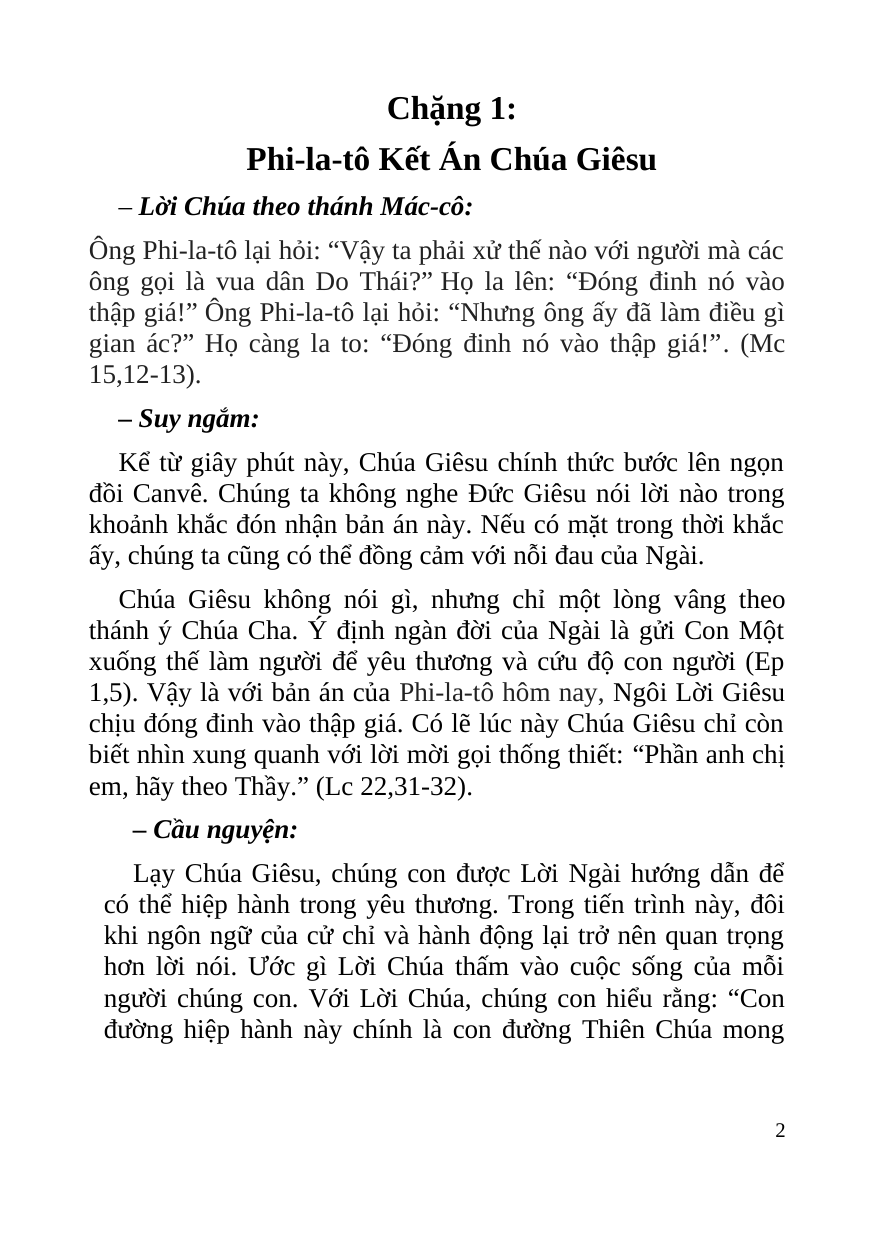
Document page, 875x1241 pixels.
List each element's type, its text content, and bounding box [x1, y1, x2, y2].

text Chúa Giêsu không nói gì, nhưng chỉ một lòng vâng theo thánh ý Chúa Cha. Ý định ngàn đời của Ngài là gửi Con Một xuống thế làm người để yêu thương và cứu độ con người (Ep 1,5). Vậy là với bản án của Phi-la-tô hôm nay, Ngôi Lời Giêsu chịu đóng đinh vào thập giá. Có lẽ lúc này Chúa Giêsu chỉ còn biết nhìn xung quanh với lời mời gọi thống thiết: “Phần anh chị em, hãy theo Thầy.” (Lc 22,31-32). [89, 583, 785, 801]
text – Cầu nguyện: [103, 813, 785, 844]
text Kể từ giây phút này, Chúa Giêsu chính thức bước lên ngọn đồi Canvê. Chúng ta không nghe Đức Giêsu nói lời nào trong khoảnh khắc đón nhận bản án này. Nếu có mặt trong thời khắc ấy, chúng ta cũng có thể đồng cảm với nỗi đau của Ngài. [89, 446, 785, 570]
text Ông Phi-la-tô lại hỏi: “Vậy ta phải xử thế nào với người mà các ông gọi là vua dân Do Thái?” Họ la lên: “Đóng đinh nó vào thập giá!” Ông Phi-la-tô lại hỏi: “Nhưng ông ấy đã làm điều gì gian ác?” Họ càng la to: “Đóng đinh nó vào thập giá!”. (Mc 15,12-13). [89, 296, 785, 390]
text Chặng 1: [89, 89, 785, 127]
text – Suy ngắm: [89, 402, 785, 433]
text Phi-la-tô Kết Án Chúa Giêsu [89, 139, 785, 178]
text – Lời Chúa theo thánh Mác-cô: [89, 190, 785, 221]
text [103, 857, 785, 1075]
